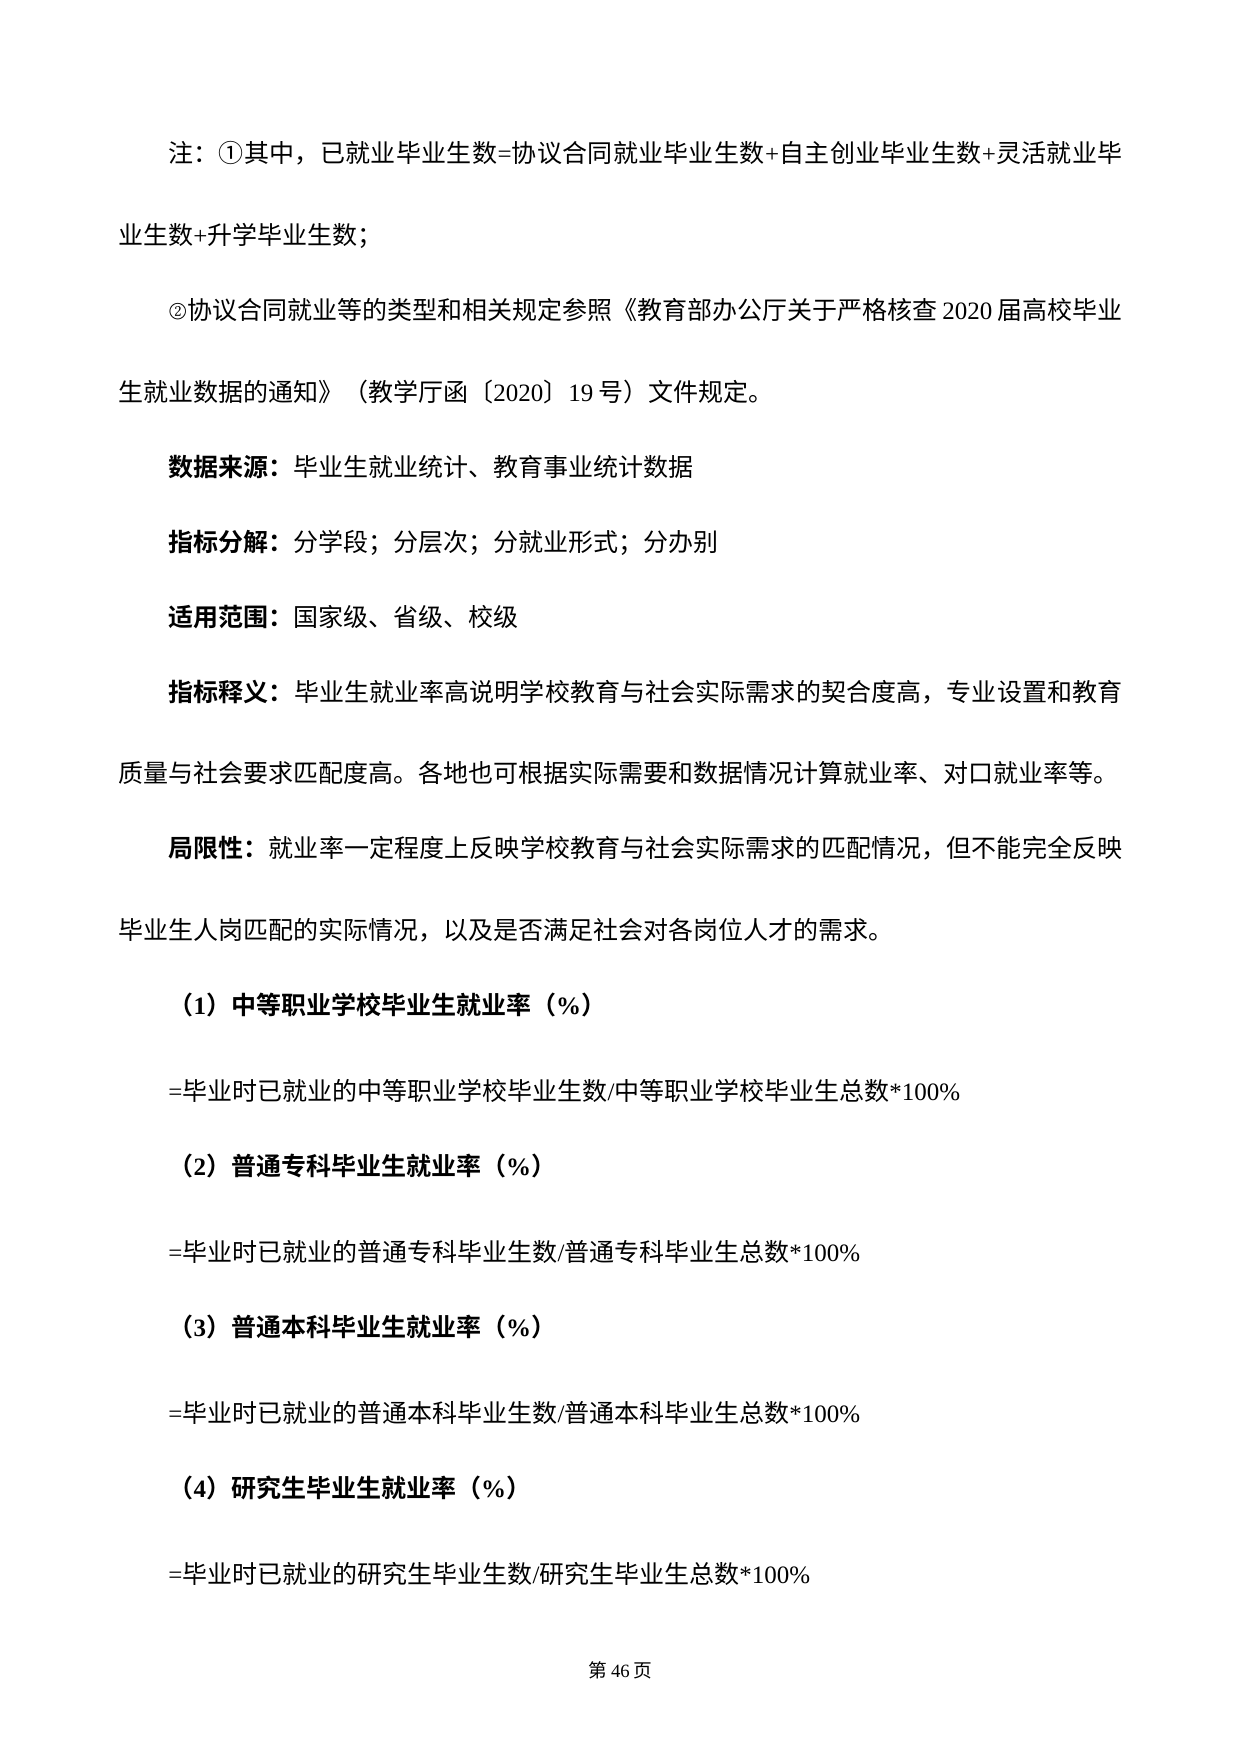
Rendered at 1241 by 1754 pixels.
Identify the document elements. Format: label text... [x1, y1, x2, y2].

text =毕业时已就业的中等职业学校毕业生数/中等职业学校毕业生总数*100% [118, 1056, 1122, 1124]
text 注：①其中，已就业毕业生数=协议合同就业毕业生数+自主创业毕业生数+灵活就业毕业生数+升学毕业生数； [118, 118, 1122, 267]
subtitle （4）研究生毕业生就业率（%） [118, 1453, 1122, 1521]
text =毕业时已就业的普通专科毕业生数/普通专科毕业生总数*100% [118, 1217, 1122, 1285]
text =毕业时已就业的普通本科毕业生数/普通本科毕业生总数*100% [118, 1378, 1122, 1446]
text 数据来源：毕业生就业统计、教育事业统计数据 [118, 431, 1122, 499]
text 指标释义：毕业生就业率高说明学校教育与社会实际需求的契合度高，专业设置和教育质量与社会要求匹配度高。各地也可根据实际需要和数据情况计算就业率、对口就业率等。 [118, 657, 1122, 806]
text 适用范围：国家级、省级、校级 [118, 581, 1122, 649]
subtitle （3）普通本科毕业生就业率（%） [118, 1292, 1122, 1360]
text ②协议合同就业等的类型和相关规定参照《教育部办公厅关于严格核查2020届高校毕业生就业数据的通知》（教学厅函〔2020〕19号）文件规定。 [118, 275, 1122, 424]
subtitle （2）普通专科毕业生就业率（%） [118, 1131, 1122, 1199]
text 局限性：就业率一定程度上反映学校教育与社会实际需求的匹配情况，但不能完全反映毕业生人岗匹配的实际情况，以及是否满足社会对各岗位人才的需求。 [118, 813, 1122, 962]
text =毕业时已就业的研究生毕业生数/研究生毕业生总数*100% [118, 1539, 1122, 1607]
subtitle （1）中等职业学校毕业生就业率（%） [118, 970, 1122, 1038]
text 指标分解：分学段；分层次；分就业形式；分办别 [118, 506, 1122, 574]
